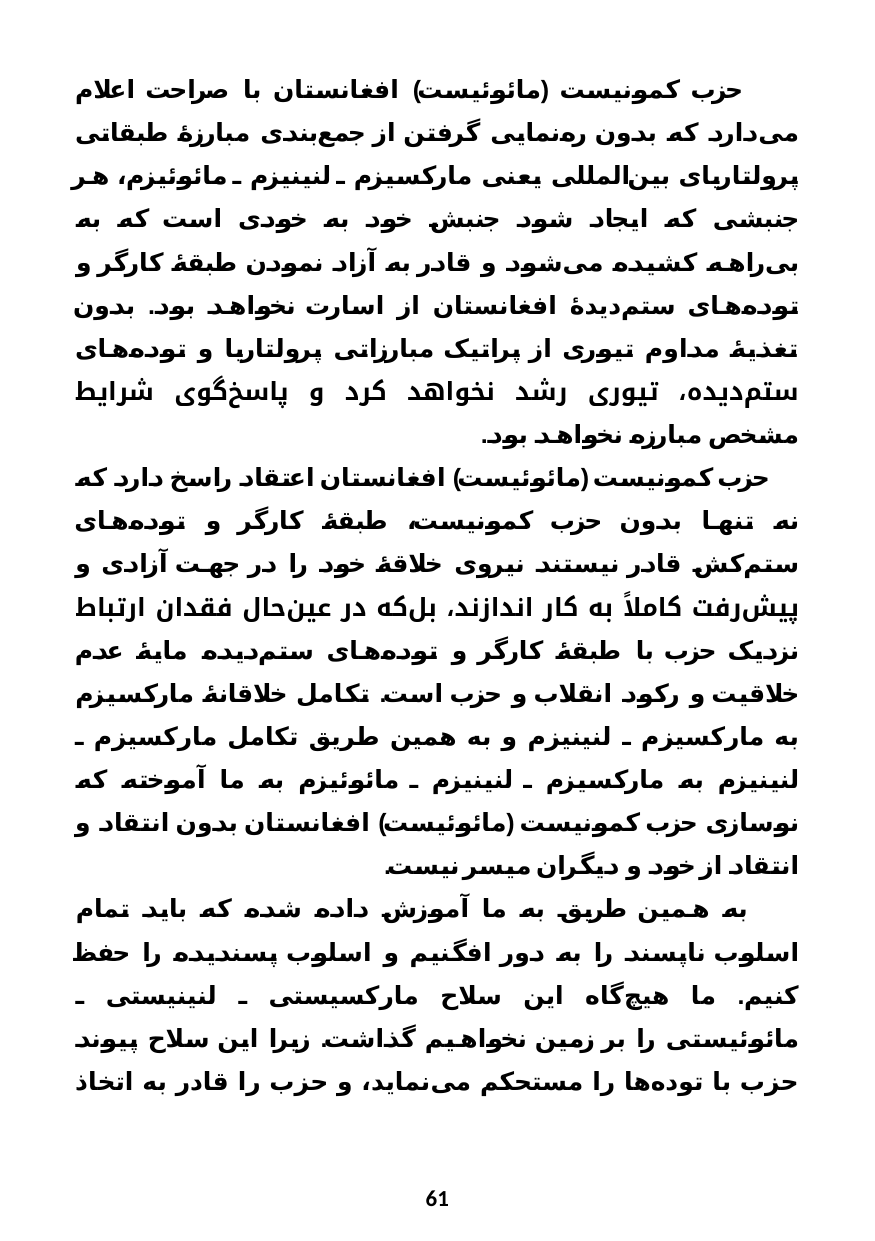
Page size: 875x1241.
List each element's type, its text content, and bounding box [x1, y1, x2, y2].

text حزب کمونیست (مائوئیست) افغانستان با صراحت اعلام می‌دارد که بدون ره‌نمایی گرفتن از جمع‌بندی مبارزۀ طبقاتی پرولتاریای بین‌المللی یعنی مارکسیزم ـ لنینیزم ـ مائوئیزم، هر جنبشی که ایجاد شود جنبش خود به خودی است که به بی‌راهه کشیده می‌شود و قادر به آزاد نمودن طبقۀ کارگر و توده‌های ستم‌دیدۀ افغانستان از اسارت نخواهد بود. بدون تغذیۀ مداوم تیوری از پراتیک مبارزاتی پرولتاریا و توده‌های ستم‌دیده، تیوری رشد نخواهد کرد و پاسخ‌گوی شرایط مشخص مبارزه نخواهد بود. [75, 75, 799, 449]
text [75, 894, 799, 1096]
text حزب کمونیست (مائوئیست) افغانستان اعتقاد راسخ دارد که نه تنها بدون حزب کمونیست، طبقۀ کارگر و توده‌‌های ستم‌کش قادر نیستند نیروی خلاقۀ خود را در جهت آزادی و پیش‌رفت کاملاً به کار اندازند، بل‌که در عین‌حال فقدان ارتباط نزدیک حزب با طبقۀ کارگر و توده‌های ستم‌دیده مایۀ عدم خلاقیت و رکود انقلاب و حزب است. تکامل خلاقانۀ مارکسیزم به مارکسیزم ـ لنینیزم و به همین طریق تکامل مارکسیزم ـ لنینیزم به مارکسیزم ـ لنینیزم ـ مائوئیزم به ما آموخته که نوسازی حزب کمونیست (مائوئیست) افغانستان بدون انتقاد و انتقاد از خود و دیگران میسر نیست. [75, 463, 799, 880]
